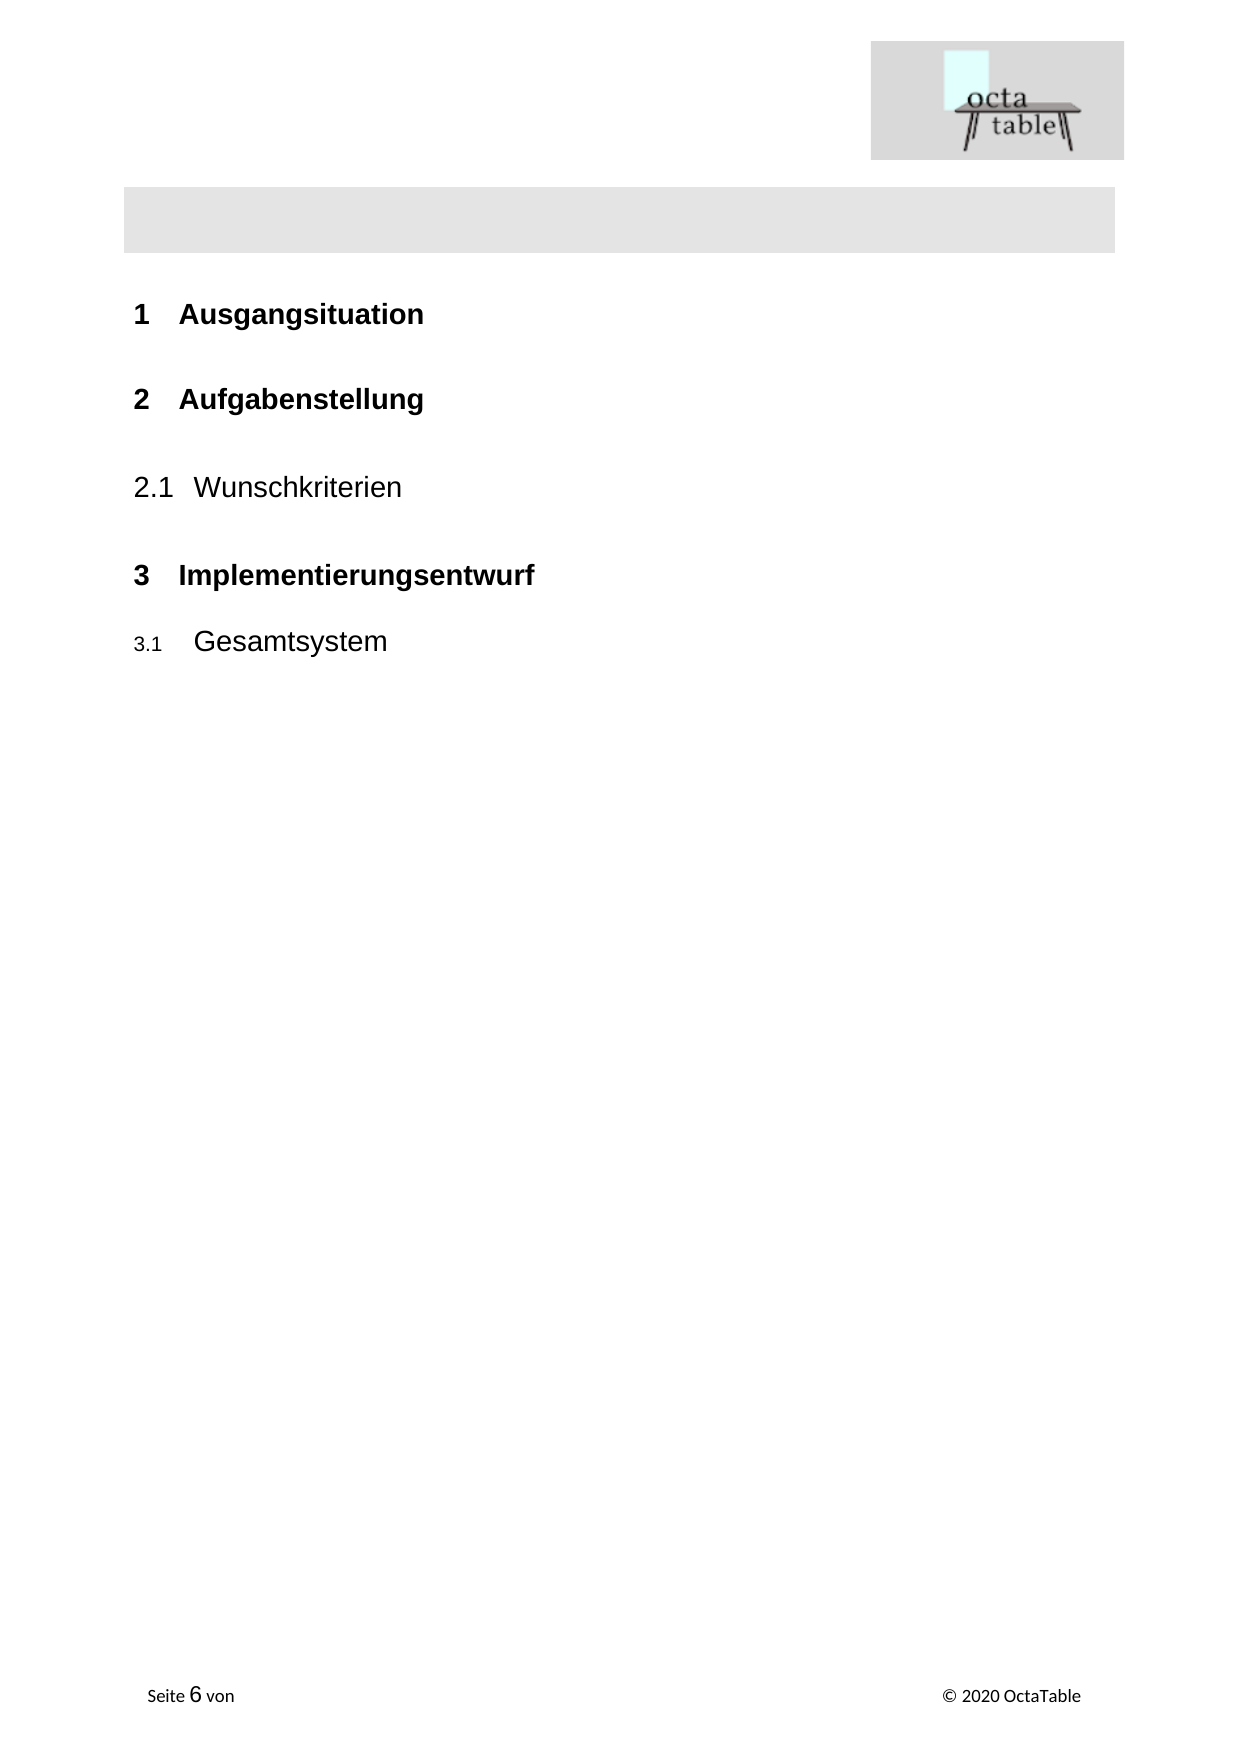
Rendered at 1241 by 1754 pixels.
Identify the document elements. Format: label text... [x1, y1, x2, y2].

subtitle Ausgangsituation [133, 297, 1107, 331]
subtitle Gesamtsystem [133, 624, 1107, 658]
subtitle Aufgabenstellung [133, 382, 1107, 416]
subtitle Implementierungsentwurf [133, 558, 1107, 591]
picture [870, 41, 1125, 160]
subtitle Wunschkriterien [133, 470, 1107, 504]
